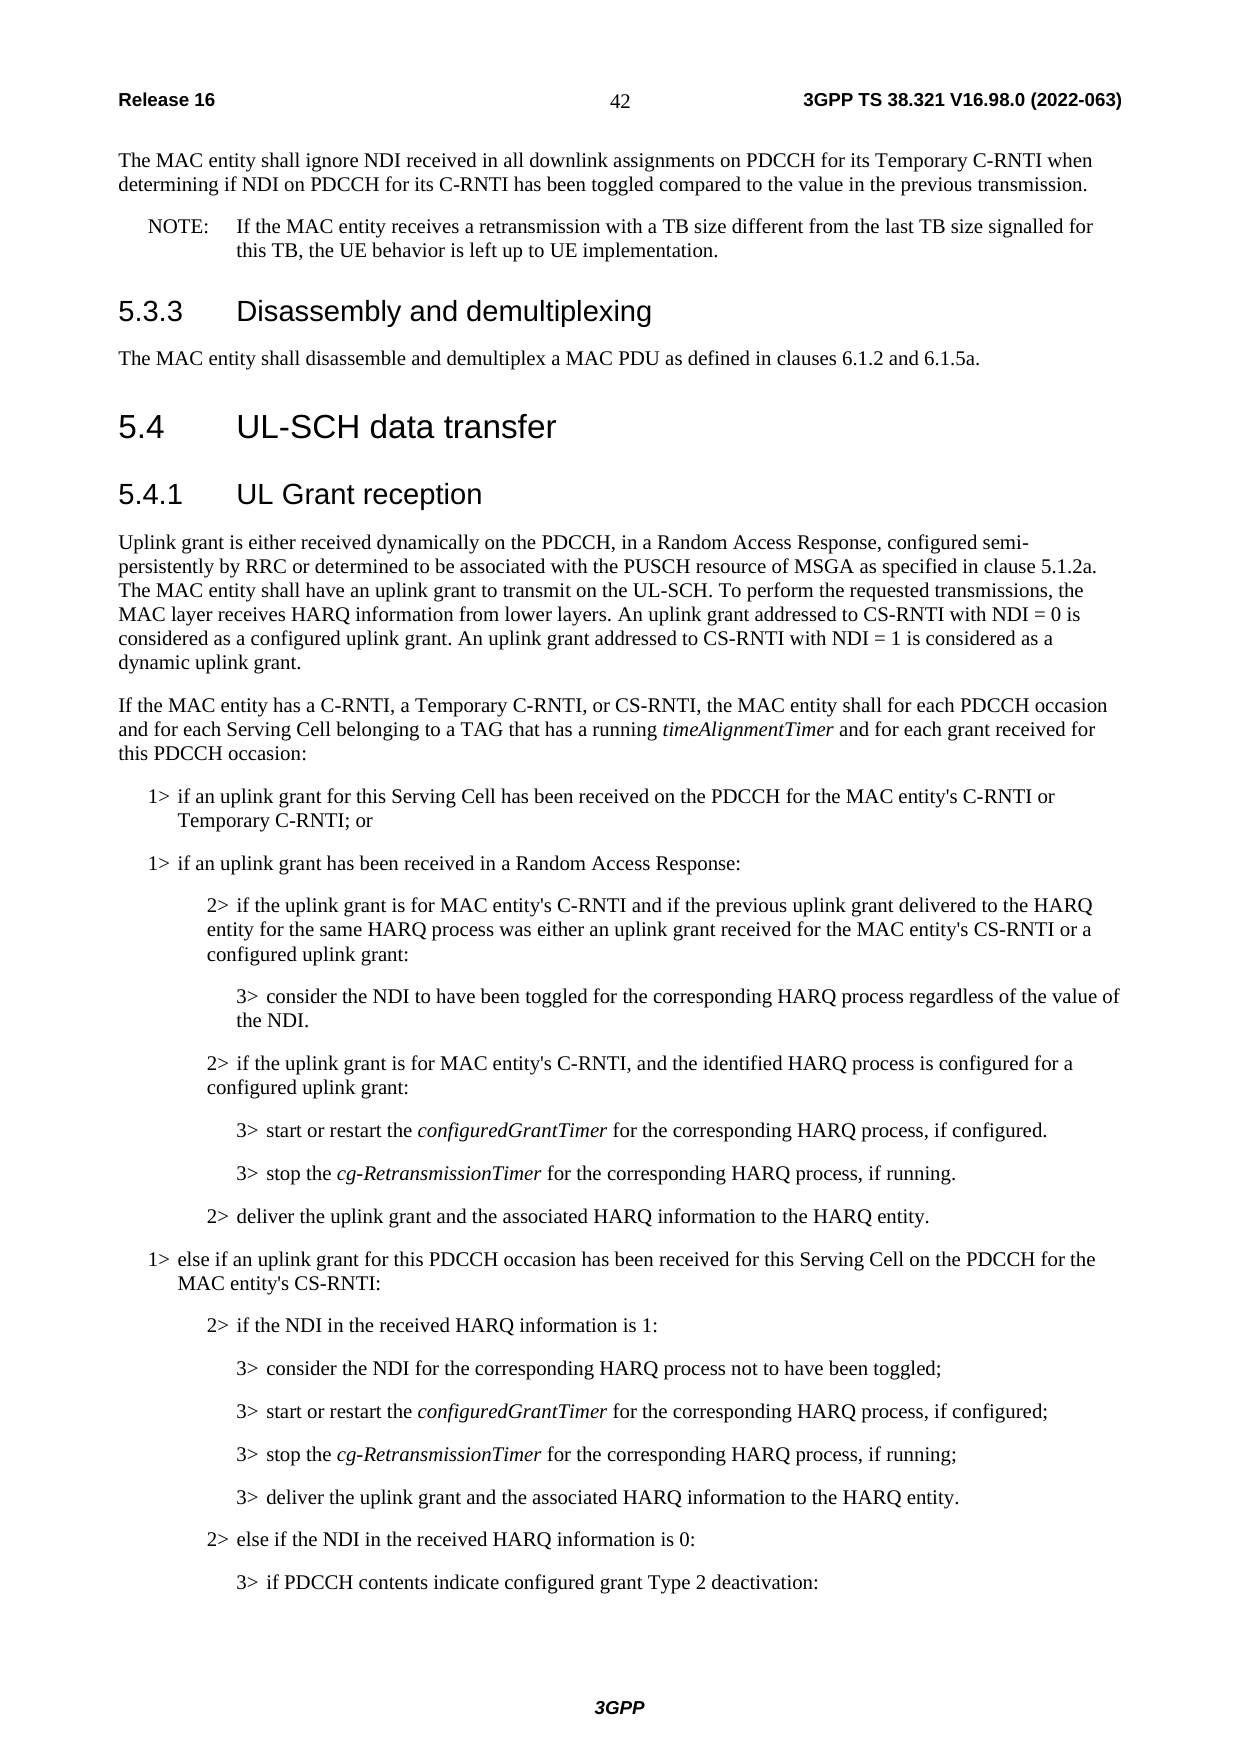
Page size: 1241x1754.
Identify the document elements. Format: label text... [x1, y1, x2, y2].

subtitle 5.4.1 UL Grant reception [118, 477, 1122, 511]
subtitle 5.4 UL-SCH data transfer [118, 408, 1122, 446]
text 1> if an uplink grant for this Serving Cell has been received on the PDCCH for the MAC entity's C-RNTI or Temporary C-RNTI; or [148, 784, 1122, 832]
text 2> if the NDI in the received HARQ information is 1: [207, 1313, 1122, 1337]
text 1> if an uplink grant has been received in a Random Access Response: [148, 851, 1122, 874]
text 3> start or restart the configuredGrantTimer for the corresponding HARQ process, if configured; [236, 1399, 1122, 1423]
text 1> else if an uplink grant for this PDCCH occasion has been received for this Serving Cell on the PDCCH for the MAC entity's CS-RNTI: [148, 1246, 1122, 1294]
text 3> consider the NDI to have been toggled for the corresponding HARQ process regardless of the value of the NDI. [236, 984, 1122, 1032]
text If the MAC entity has a C-RNTI, a Temporary C-RNTI, or CS-RNTI, the MAC entity shall for each PDCCH occasion and for each Serving Cell belonging to a TAG that has a running timeAlignmentTimer and for each grant received for this PDCCH occasion: [118, 693, 1122, 765]
subtitle 5.3.3 Disassembly and demultiplexing [118, 294, 1122, 327]
text NOTE: If the MAC entity receives a retransmission with a TB size different from the last TB size signalled for this TB, the UE behavior is left up to UE implementation. [148, 214, 1122, 262]
text 3> start or restart the configuredGrantTimer for the corresponding HARQ process, if configured. [236, 1118, 1122, 1142]
text 2> deliver the uplink grant and the associated HARQ information to the HARQ entity. [207, 1204, 1122, 1228]
text 3> stop the cg-RetransmissionTimer for the corresponding HARQ process, if running. [236, 1161, 1122, 1185]
text 3> stop the cg-RetransmissionTimer for the corresponding HARQ process, if running; [236, 1442, 1122, 1466]
text 3> consider the NDI for the corresponding HARQ process not to have been toggled; [236, 1356, 1122, 1380]
text The MAC entity shall disassemble and demultiplex a MAC PDU as defined in clauses 6.1.2 and 6.1.5a. [118, 346, 1122, 370]
text 3> deliver the uplink grant and the associated HARQ information to the HARQ entity. [236, 1484, 1122, 1509]
text Uplink grant is either received dynamically on the PDCCH, in a Random Access Response, configured semi-persistently by RRC or determined to be associated with the PUSCH resource of MSGA as specified in clause 5.1.2a. The MAC entity shall have an uplink grant to transmit on the UL-SCH. To perform the requested transmissions, the MAC layer receives HARQ information from lower layers. An uplink grant addressed to CS-RNTI with NDI = 0 is considered as a configured uplink grant. An uplink grant addressed to CS-RNTI with NDI = 1 is considered as a dynamic uplink grant. [118, 529, 1122, 674]
text 2> if the uplink grant is for MAC entity's C-RNTI and if the previous uplink grant delivered to the HARQ entity for the same HARQ process was either an uplink grant received for the MAC entity's CS-RNTI or a configured uplink grant: [207, 893, 1122, 966]
text 2> if the uplink grant is for MAC entity's C-RNTI, and the identified HARQ process is configured for a configured uplink grant: [207, 1051, 1122, 1099]
text 3> if PDCCH contents indicate configured grant Type 2 deactivation: [236, 1570, 1122, 1594]
text The MAC entity shall ignore NDI received in all downlink assignments on PDCCH for its Temporary C-RNTI when determining if NDI on PDCCH for its C-RNTI has been toggled compared to the value in the previous transmission. [118, 147, 1122, 196]
text 2> else if the NDI in the received HARQ information is 0: [207, 1527, 1122, 1551]
